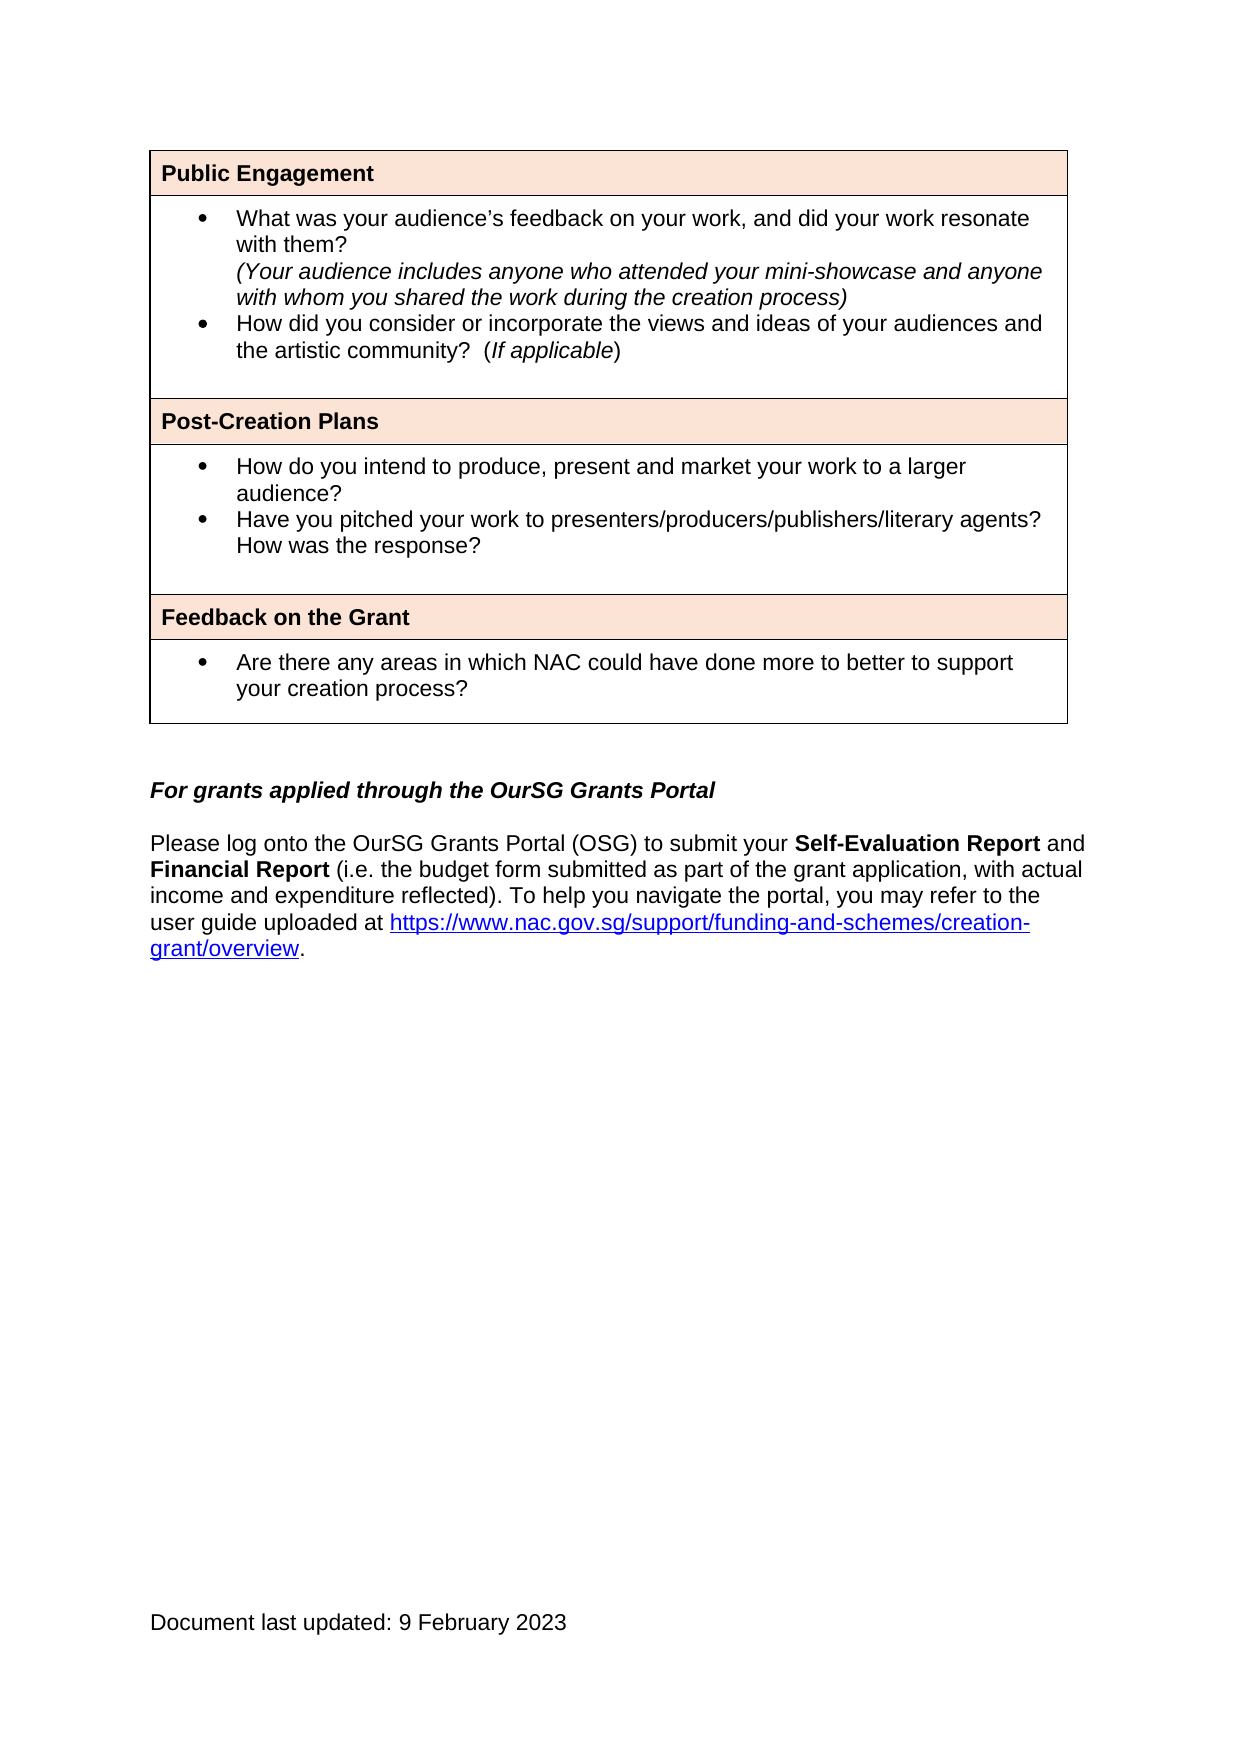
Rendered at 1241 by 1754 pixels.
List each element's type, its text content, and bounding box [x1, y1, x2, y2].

table_cell Feedback on the Grant [151, 595, 1067, 639]
table_cell How do you intend to produce, present and market your work to a larger audience? Have you pitched your work to presenters/producers/publishers/literary agents? How was the response? [151, 445, 1067, 594]
text Please log onto the OurSG Grants Portal (OSG) to submit your Self-Evaluation Report and Financial Report (i.e. the budget form submitted as part of the grant application, with actual income and expenditure reflected). To help you navigate the portal, you may refer to the user guide uploaded at https://www.nac.gov.sg/support/funding-and-schemes/creation-grant/overview. [150, 830, 1090, 962]
table_cell Public Engagement [151, 151, 1067, 195]
table_cell What was your audience’s feedback on your work, and did your work resonate with them? (Your audience includes anyone who attended your mini-showcase and anyone with whom you shared the work during the creation process) How did you consider or incorporate the views and ideas of your audiences and the artistic community? (If applicable) [151, 196, 1067, 398]
table_cell Are there any areas in which NAC could have done more to better to support your creation process? [151, 640, 1067, 723]
table_cell Post-Creation Plans [151, 399, 1067, 443]
text For grants applied through the OurSG Grants Portal [150, 777, 1090, 803]
